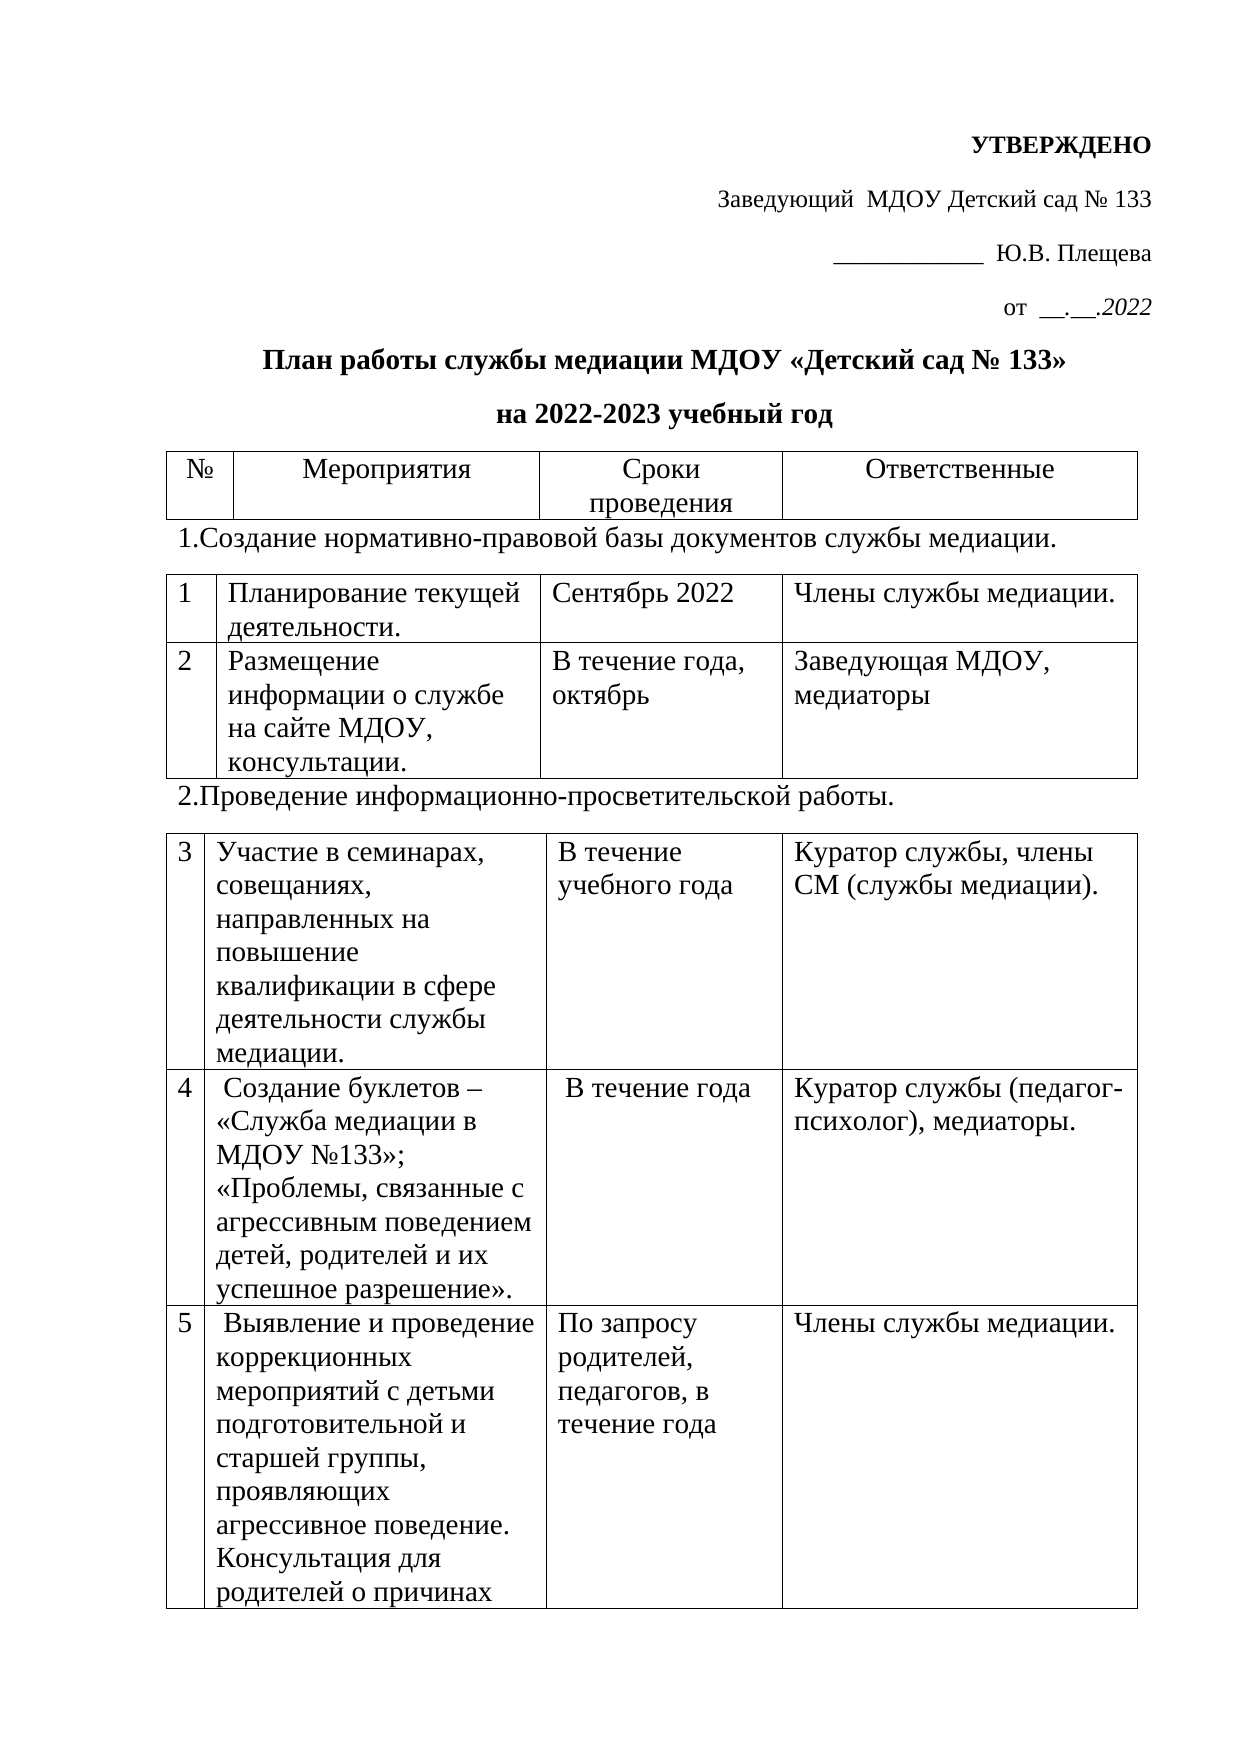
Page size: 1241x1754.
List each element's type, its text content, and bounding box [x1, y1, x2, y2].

text на 2022-2023 учебный год [177, 396, 1152, 430]
table_header Участие в семинарах, совещаниях, направленных на повышение квалификации в сфере деятельности службы медиации. [205, 834, 546, 1069]
table_header Члены службы медиации. [783, 575, 1137, 642]
table_cell 5 [167, 1306, 204, 1607]
text Заведующий МДОУ Детский сад № 133 [177, 184, 1152, 213]
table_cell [547, 1306, 782, 1607]
table_header Сентябрь 2022 [541, 575, 782, 642]
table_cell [783, 1306, 1137, 1607]
table_cell Заведующая МДОУ, медиаторы [783, 643, 1137, 777]
text План работы службы медиации МДОУ «Детский сад № 133» [177, 342, 1152, 375]
table_header В течение учебного года [547, 834, 782, 1069]
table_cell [205, 1306, 546, 1607]
text от __.__.2022 [177, 292, 1152, 321]
table_header 1 [167, 575, 216, 642]
text УТВЕРЖДЕНО [177, 131, 1152, 159]
text ____________ Ю.В. Плещева [177, 238, 1152, 267]
table_header № [167, 452, 233, 519]
text 1.Создание нормативно-правовой базы документов службы медиации. [177, 520, 1152, 553]
text 2.Проведение информационно-просветительской работы. [177, 778, 1152, 812]
table_header Мероприятия [234, 452, 539, 519]
table_cell Размещение информации о службе на сайте МДОУ, консультации. [217, 643, 540, 777]
table_header 3 [167, 834, 204, 1069]
table_cell В течение года, октябрь [541, 643, 782, 777]
table_header Планирование текущей деятельности. [217, 575, 540, 642]
table_header Куратор службы, члены СМ (службы медиации). [783, 834, 1137, 1069]
table_cell 4 [167, 1070, 204, 1304]
table_cell 2 [167, 643, 216, 777]
table_cell В течение года [547, 1070, 782, 1304]
table_header Сроки проведения [540, 452, 782, 519]
table_cell Создание буклетов – «Служба медиации в МДОУ №133»; «Проблемы, связанные с агрессивным поведением детей, родителей и их успешное разрешение». [205, 1070, 546, 1304]
table_header Ответственные [783, 452, 1137, 519]
table_cell Куратор службы (педагог-психолог), медиаторы. [783, 1070, 1137, 1304]
